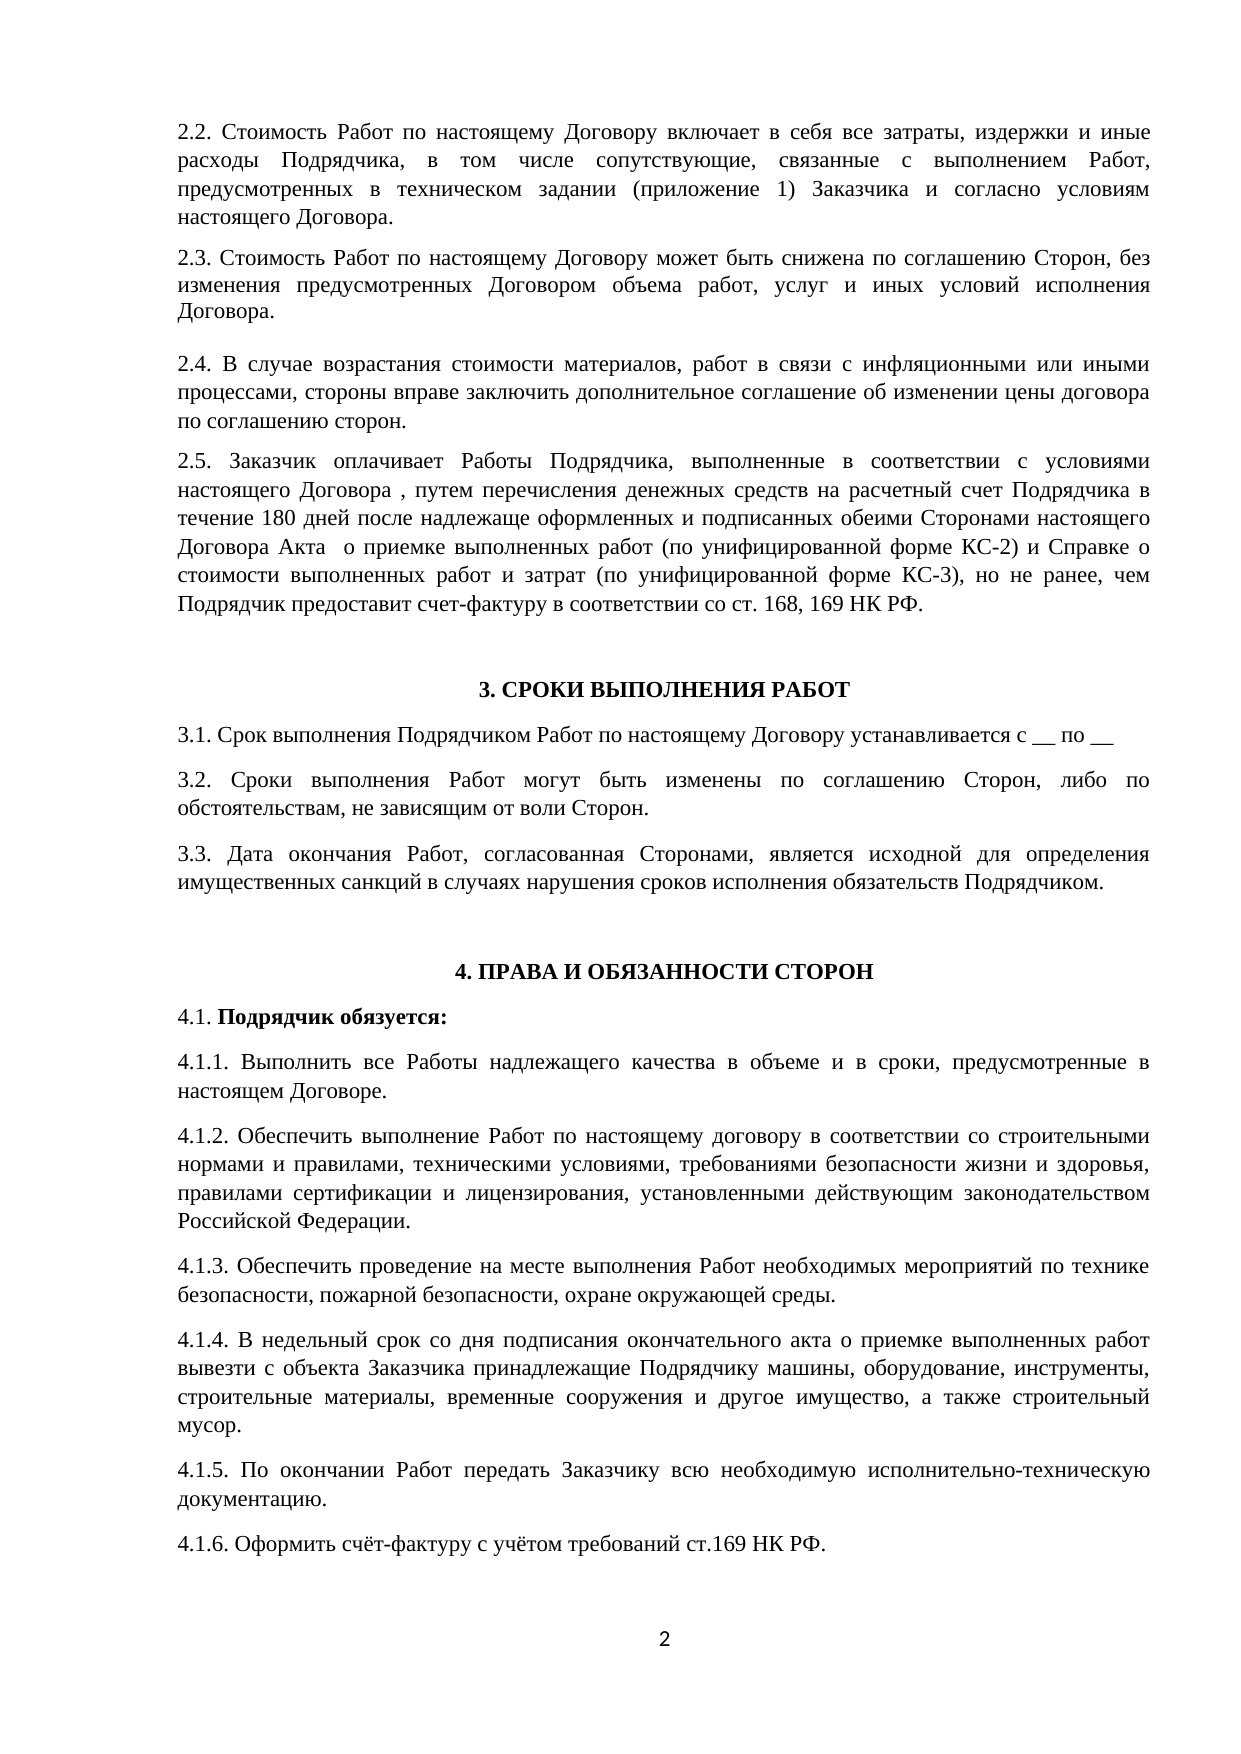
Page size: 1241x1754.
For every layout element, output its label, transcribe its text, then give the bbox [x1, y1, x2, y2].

text 2.2. Стоимость Работ по настоящему Договору включает в себя все затраты, издержки и иные расходы Подрядчика, в том числе сопутствующие, связанные с выполнением Работ, предусмотренных в техническом задании (приложение 1) Заказчика и согласно условиям настоящего Договора. [177, 118, 1152, 230]
text 2.4. В случае возрастания стоимости материалов, работ в связи с инфляционными или иными процессами, стороны вправе заключить дополнительное соглашение об изменении цены договора по соглашению сторон. [177, 350, 1152, 433]
text 4.1.4. В недельный срок со дня подписания окончательного акта о приемке выполненных работ вывезти с объекта Заказчика принадлежащие Подрядчику машины, оборудование, инструменты, строительные материалы, временные сооружения и другое имущество, а также строительный мусор. [177, 1326, 1152, 1438]
text 3.2. Сроки выполнения Работ могут быть изменены по соглашению Сторон, либо по обстоятельствам, не зависящим от воли Сторон. [177, 766, 1152, 821]
text 4.1. Подрядчик обязуется: [177, 1003, 1152, 1030]
text 4.1.6. Оформить счёт-фактуру с учётом требований ст.169 НК РФ. [177, 1530, 1152, 1556]
text 3. СРОКИ ВЫПОЛНЕНИЯ РАБОТ [177, 676, 1152, 702]
text 2.5. Заказчик оплачивает Работы Подрядчика, выполненные в соответствии с условиями настоящего Договора , путем перечисления денежных средств на расчетный счет Подрядчика в течение 180 дней после надлежаще оформленных и подписанных обеими Сторонами настоящего Договора Акта о приемке выполненных работ (по унифицированной форме КС-2) и Справке о стоимости выполненных работ и затрат (по унифицированной форме КС-3), но не ранее, чем Подрядчик предоставит счет-фактуру в соответствии со ст. 168, 169 НК РФ. [177, 448, 1152, 616]
text 4.1.1. Выполнить все Работы надлежащего качества в объеме и в сроки, предусмотренные в настоящем Договоре. [177, 1048, 1152, 1103]
text 4.1.5. По окончании Работ передать Заказчику всю необходимую исполнительно-техническую документацию. [177, 1456, 1152, 1511]
text 4. ПРАВА И ОБЯЗАННОСТИ СТОРОН [177, 958, 1152, 984]
text 3.3. Дата окончания Работ, согласованная Сторонами, является исходной для определения имущественных санкций в случаях нарушения сроков исполнения обязательств Подрядчиком. [177, 839, 1152, 894]
text 2.3. Стоимость Работ по настоящему Договору может быть снижена по соглашению Сторон, без изменения предусмотренных Договором объема работ, услуг и иных условий исполнения Договора. [177, 244, 1152, 323]
text 4.1.3. Обеспечить проведение на месте выполнения Работ необходимых мероприятий по технике безопасности, пожарной безопасности, охране окружающей среды. [177, 1252, 1152, 1307]
text 4.1.2. Обеспечить выполнение Работ по настоящему договору в соответствии со строительными нормами и правилами, техническими условиями, требованиями безопасности жизни и здоровья, правилами сертификации и лицензирования, установленными действующим законодательством Российской Федерации. [177, 1122, 1152, 1234]
text 3.1. Срок выполнения Подрядчиком Работ по настоящему Договору устанавливается с __ по __ [177, 721, 1152, 747]
